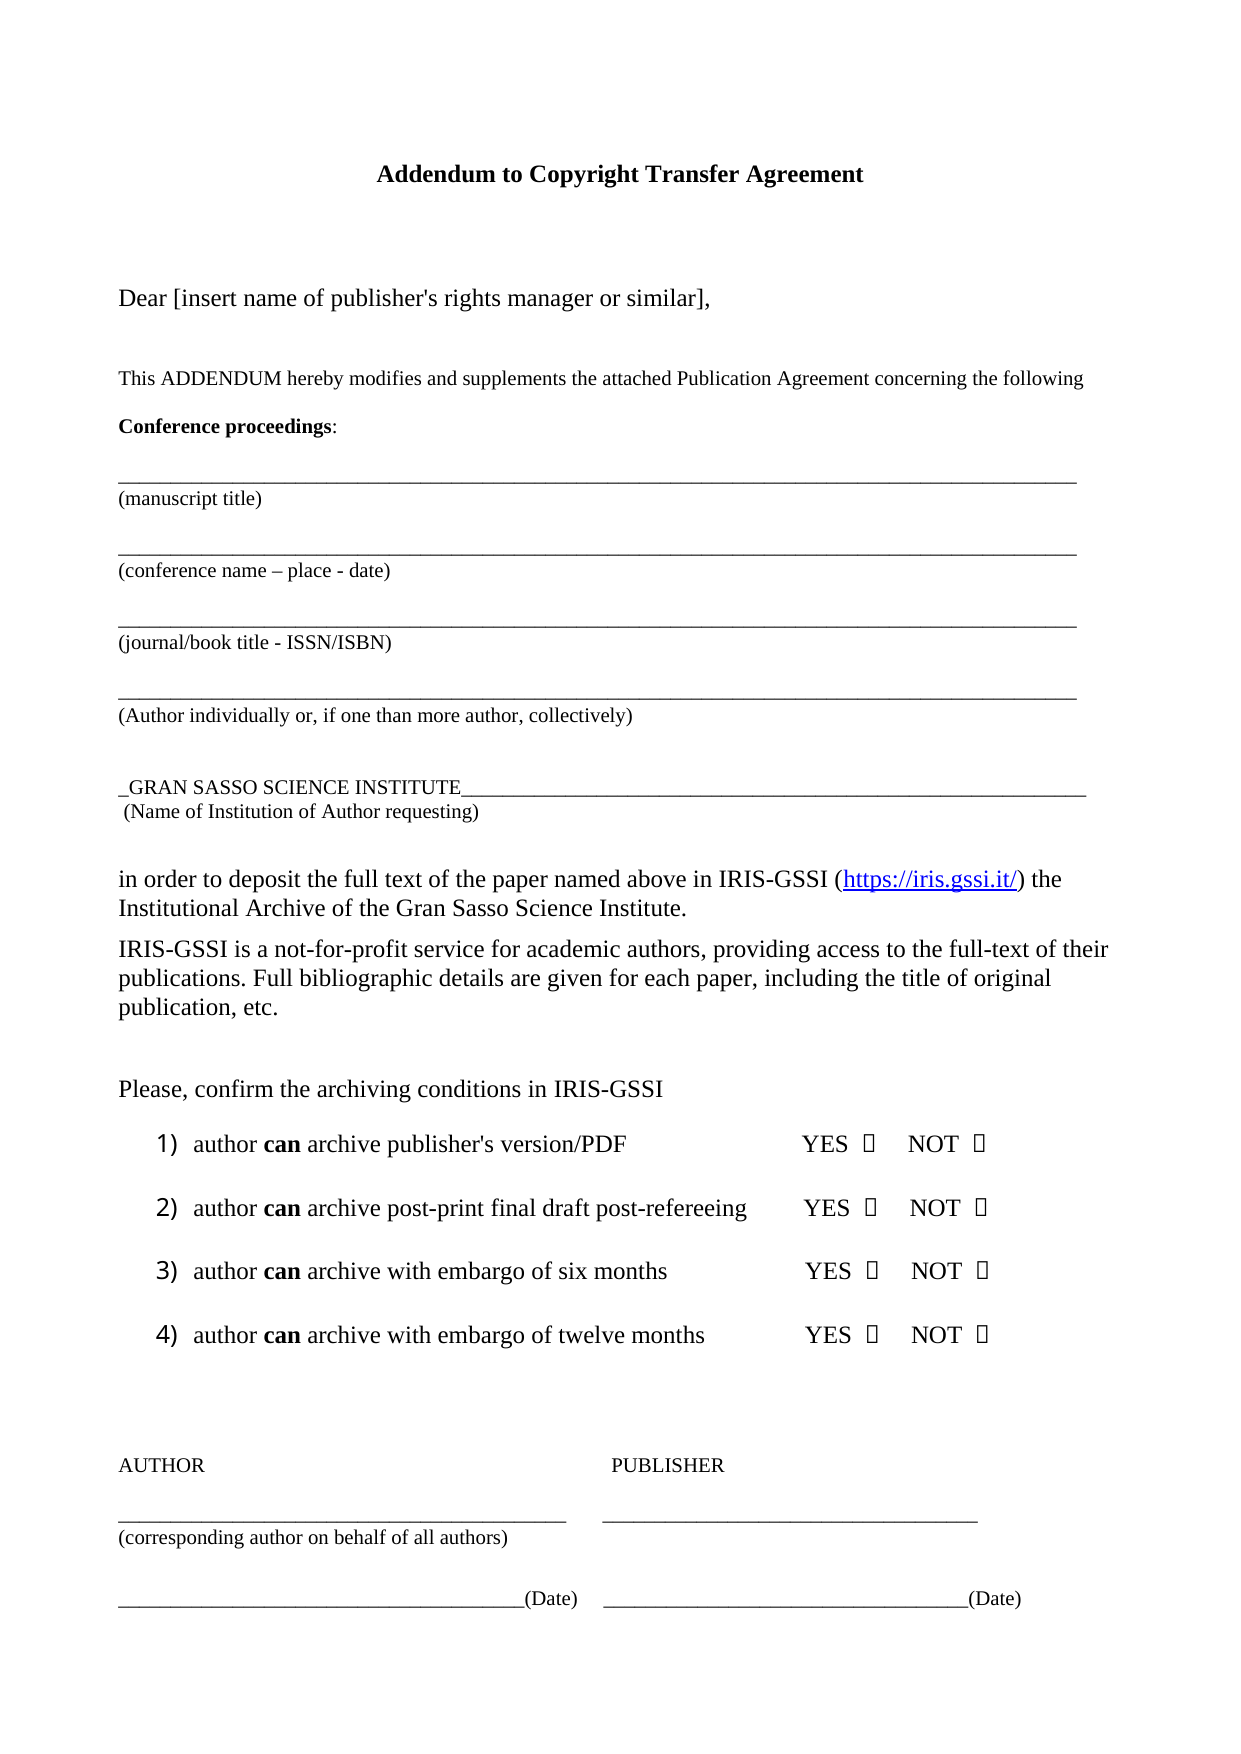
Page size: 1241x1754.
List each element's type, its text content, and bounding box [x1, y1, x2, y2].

text Conference proceedings: [118, 414, 1122, 438]
text (conference name – place - date) [118, 558, 1122, 582]
text Dear [insert name of publisher's rights manager or similar], [118, 283, 1122, 312]
list author can archive publisher's version/PDF YES  NOT  [156, 1115, 1122, 1167]
text Addendum to Copyright Transfer Agreement [118, 159, 1122, 188]
list author can archive with embargo of six months YES  NOT  [156, 1243, 1122, 1294]
text ____________________________________________________________________________________________ [118, 606, 1122, 630]
text This ADDENDUM hereby modifies and supplements the attached Publication Agreement concerning the following [118, 366, 1122, 390]
text (journal/book title - ISSN/ISBN) [118, 630, 1122, 654]
text (corresponding author on behalf of all authors) [118, 1525, 1122, 1549]
text (manuscript title) [118, 486, 1122, 510]
text ____________________________________________________________________________________________ [118, 462, 1122, 486]
text ____________________________________________________________________________________________ [118, 678, 1122, 702]
text _GRAN SASSO SCIENCE INSTITUTE____________________________________________________________ [118, 775, 1122, 799]
text AUTHOR PUBLISHER [118, 1453, 1122, 1477]
text (Author individually or, if one than more author, collectively) [118, 702, 1122, 727]
text IRIS-GSSI is a not-for-profit service for academic authors, providing access to the full-text of their publications. Full bibliographic details are given for each paper, including the title of original publication, etc. [118, 934, 1122, 1020]
text (Name of Institution of Author requesting) [118, 799, 1122, 823]
list author can archive with embargo of twelve months YES  NOT  [156, 1307, 1122, 1358]
text ____________________________________________________________________________________________ [118, 534, 1122, 558]
text ___________________________________________ ____________________________________ [118, 1501, 1122, 1525]
text Please, confirm the archiving conditions in IRIS-GSSI [118, 1074, 1122, 1103]
text in order to deposit the full text of the paper named above in IRIS-GSSI (https://iris.gssi.it/) the Institutional Archive of the Gran Sasso Science Institute. [118, 864, 1122, 922]
list author can archive post-print final draft post-refereeing YES  NOT  [156, 1179, 1122, 1230]
text _______________________________________(Date) ___________________________________(Date) [118, 1586, 1122, 1610]
